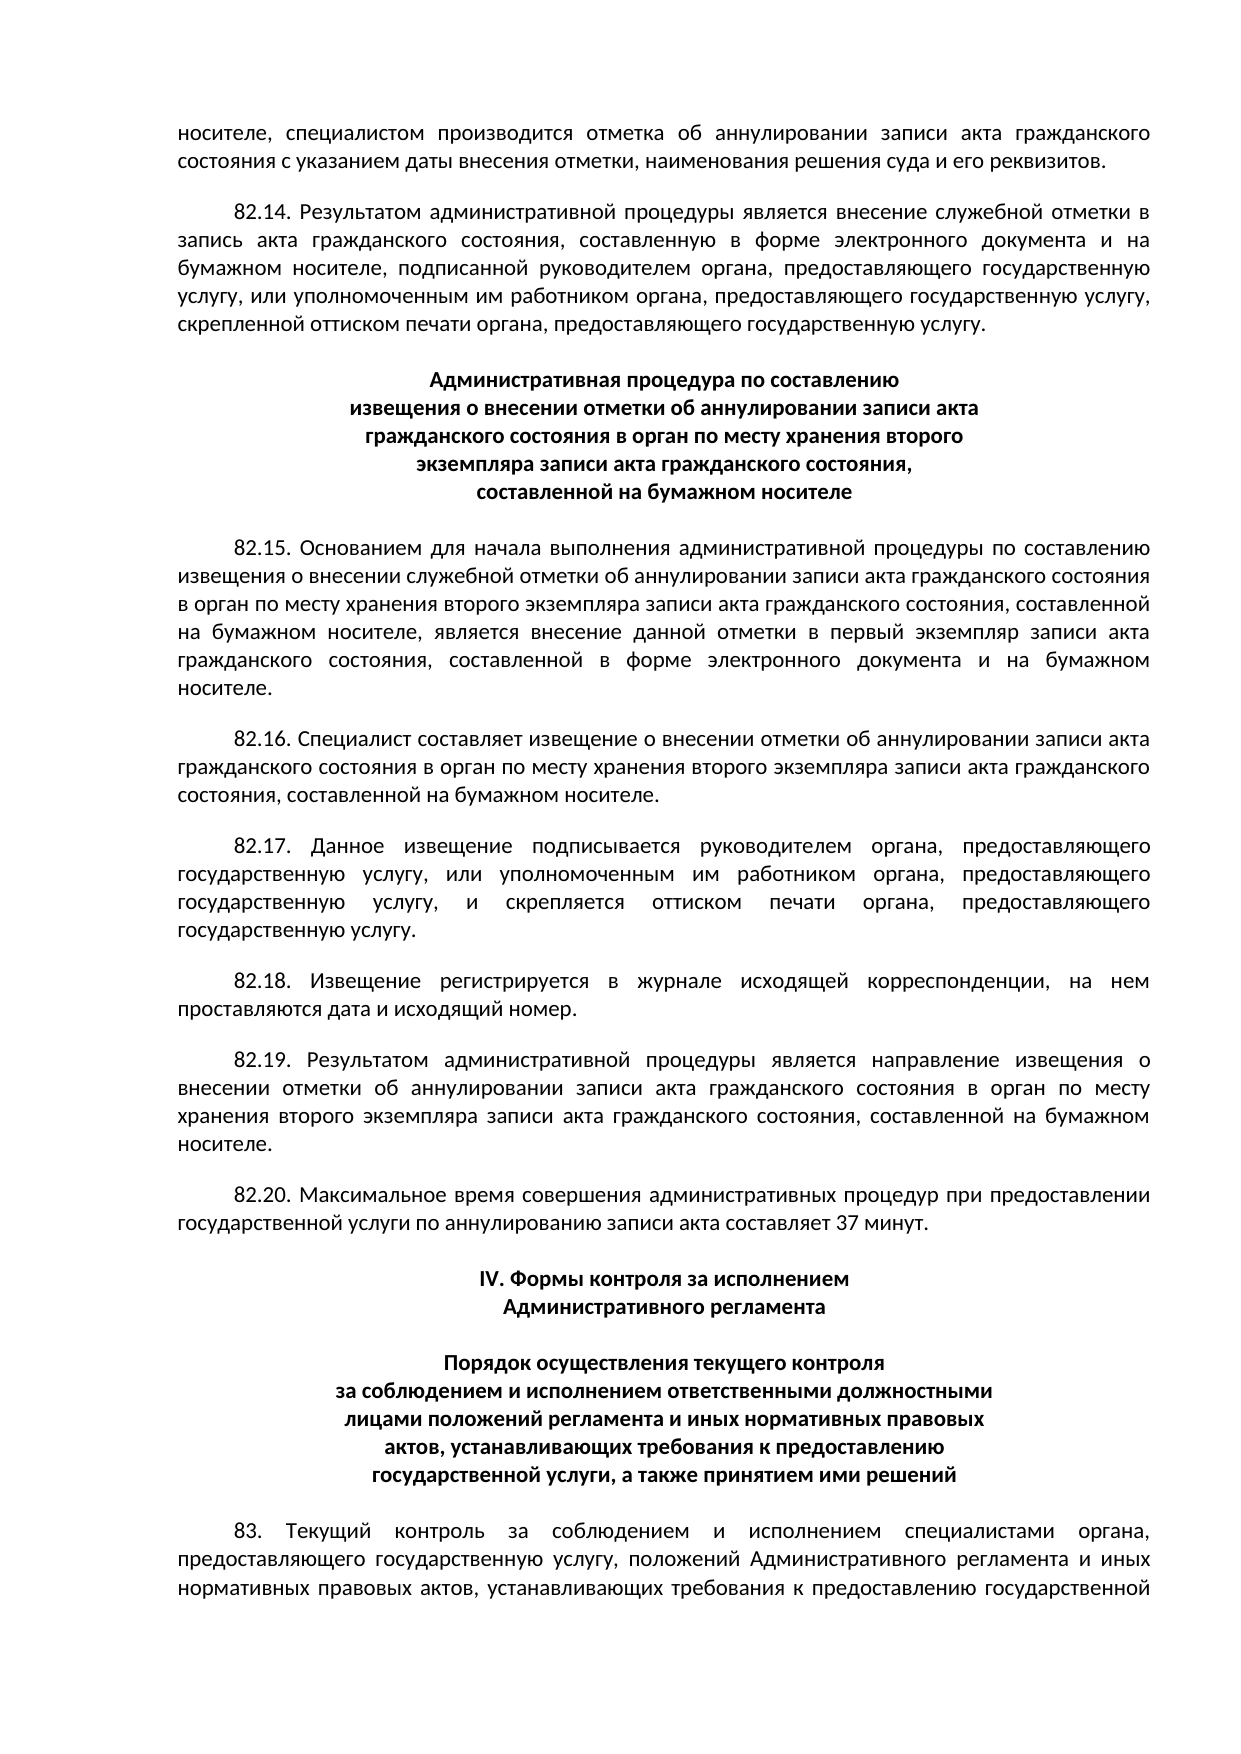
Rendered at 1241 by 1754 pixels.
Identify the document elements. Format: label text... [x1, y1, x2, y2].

text 82.17. Данное извещение подписывается руководителем органа, предоставляющего государственную услугу, или уполномоченным им работником органа, предоставляющего государственную услугу, и скрепляется оттиском печати органа, предоставляющего государственную услугу. [177, 831, 1152, 943]
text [177, 1517, 1152, 1601]
text Административного регламента [177, 1292, 1152, 1320]
text 82.14. Результатом административной процедуры является внесение служебной отметки в запись акта гражданского состояния, составленную в форме электронного документа и на бумажном носителе, подписанной руководителем органа, предоставляющего государственную услугу, или уполномоченным им работником органа, предоставляющего государственную услугу, скрепленной оттиском печати органа, предоставляющего государственную услугу. [177, 197, 1152, 337]
text актов, устанавливающих требования к предоставлению [177, 1432, 1152, 1461]
text гражданского состояния в орган по месту хранения второго [177, 421, 1152, 449]
text 82.20. Максимальное время совершения административных процедур при предоставлении государственной услуги по аннулированию записи акта составляет 37 минут. [177, 1180, 1152, 1236]
text Порядок осуществления текущего контроля [177, 1348, 1152, 1376]
text 82.15. Основанием для начала выполнения административной процедуры по составлению извещения о внесении служебной отметки об аннулировании записи акта гражданского состояния в орган по месту хранения второго экземпляра записи акта гражданского состояния, составленной на бумажном носителе, является внесение данной отметки в первый экземпляр записи акта гражданского состояния, составленной в форме электронного документа и на бумажном носителе. [177, 533, 1152, 701]
text экземпляра записи акта гражданского состояния, [177, 449, 1152, 477]
text 82.19. Результатом административной процедуры является направление извещения о внесении отметки об аннулировании записи акта гражданского состояния в орган по месту хранения второго экземпляра записи акта гражданского состояния, составленной на бумажном носителе. [177, 1045, 1152, 1157]
text Административная процедура по составлению [177, 365, 1152, 393]
text 82.16. Специалист составляет извещение о внесении отметки об аннулировании записи акта гражданского состояния в орган по месту хранения второго экземпляра записи акта гражданского состояния, составленной на бумажном носителе. [177, 724, 1152, 808]
text 82.18. Извещение регистрируется в журнале исходящей корреспонденции, на нем проставляются дата и исходящий номер. [177, 966, 1152, 1022]
text извещения о внесении отметки об аннулировании записи акта [177, 393, 1152, 421]
text IV. Формы контроля за исполнением [177, 1264, 1152, 1292]
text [177, 118, 1152, 174]
text лицами положений регламента и иных нормативных правовых [177, 1404, 1152, 1432]
text государственной услуги, а также принятием ими решений [177, 1461, 1152, 1488]
text за соблюдением и исполнением ответственными должностными [177, 1376, 1152, 1404]
text составленной на бумажном носителе [177, 477, 1152, 505]
